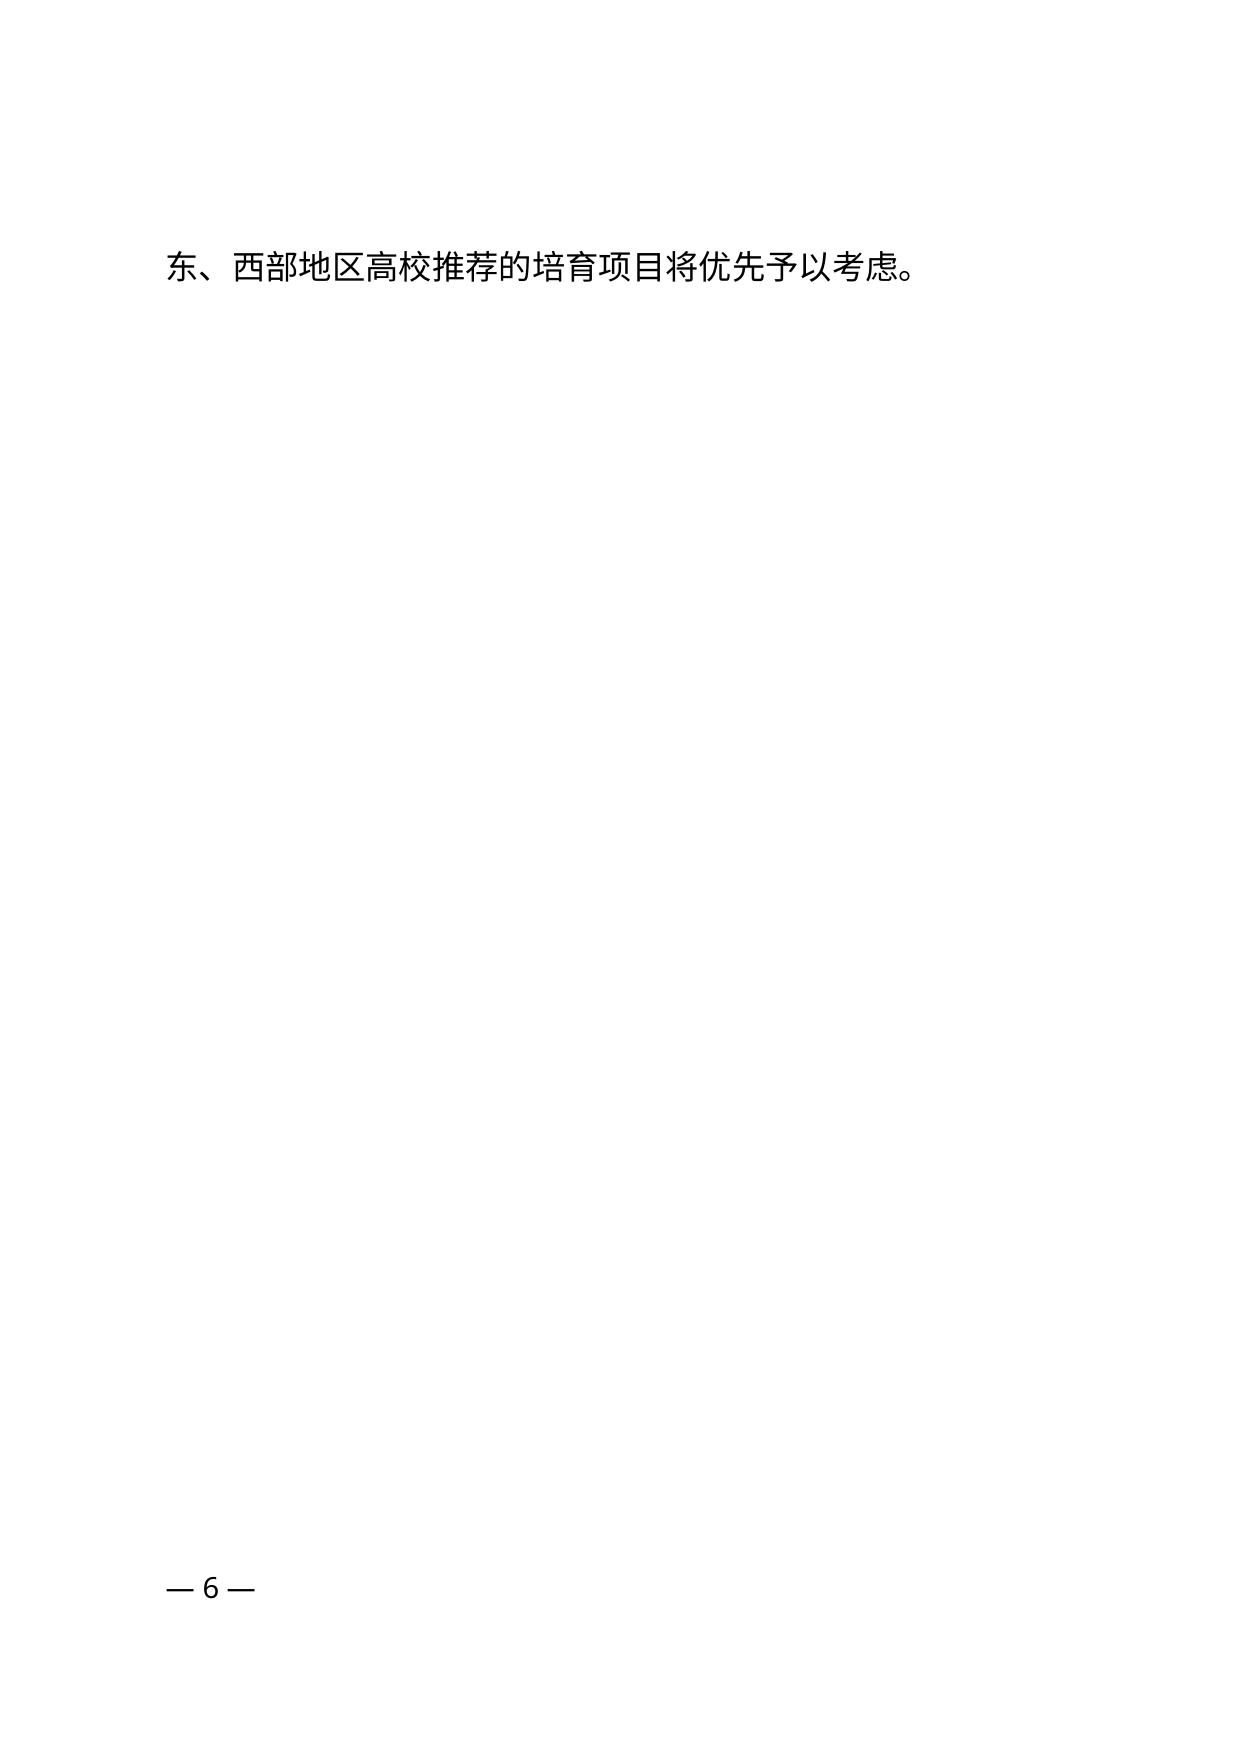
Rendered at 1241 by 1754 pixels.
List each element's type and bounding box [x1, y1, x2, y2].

text [165, 233, 1087, 298]
